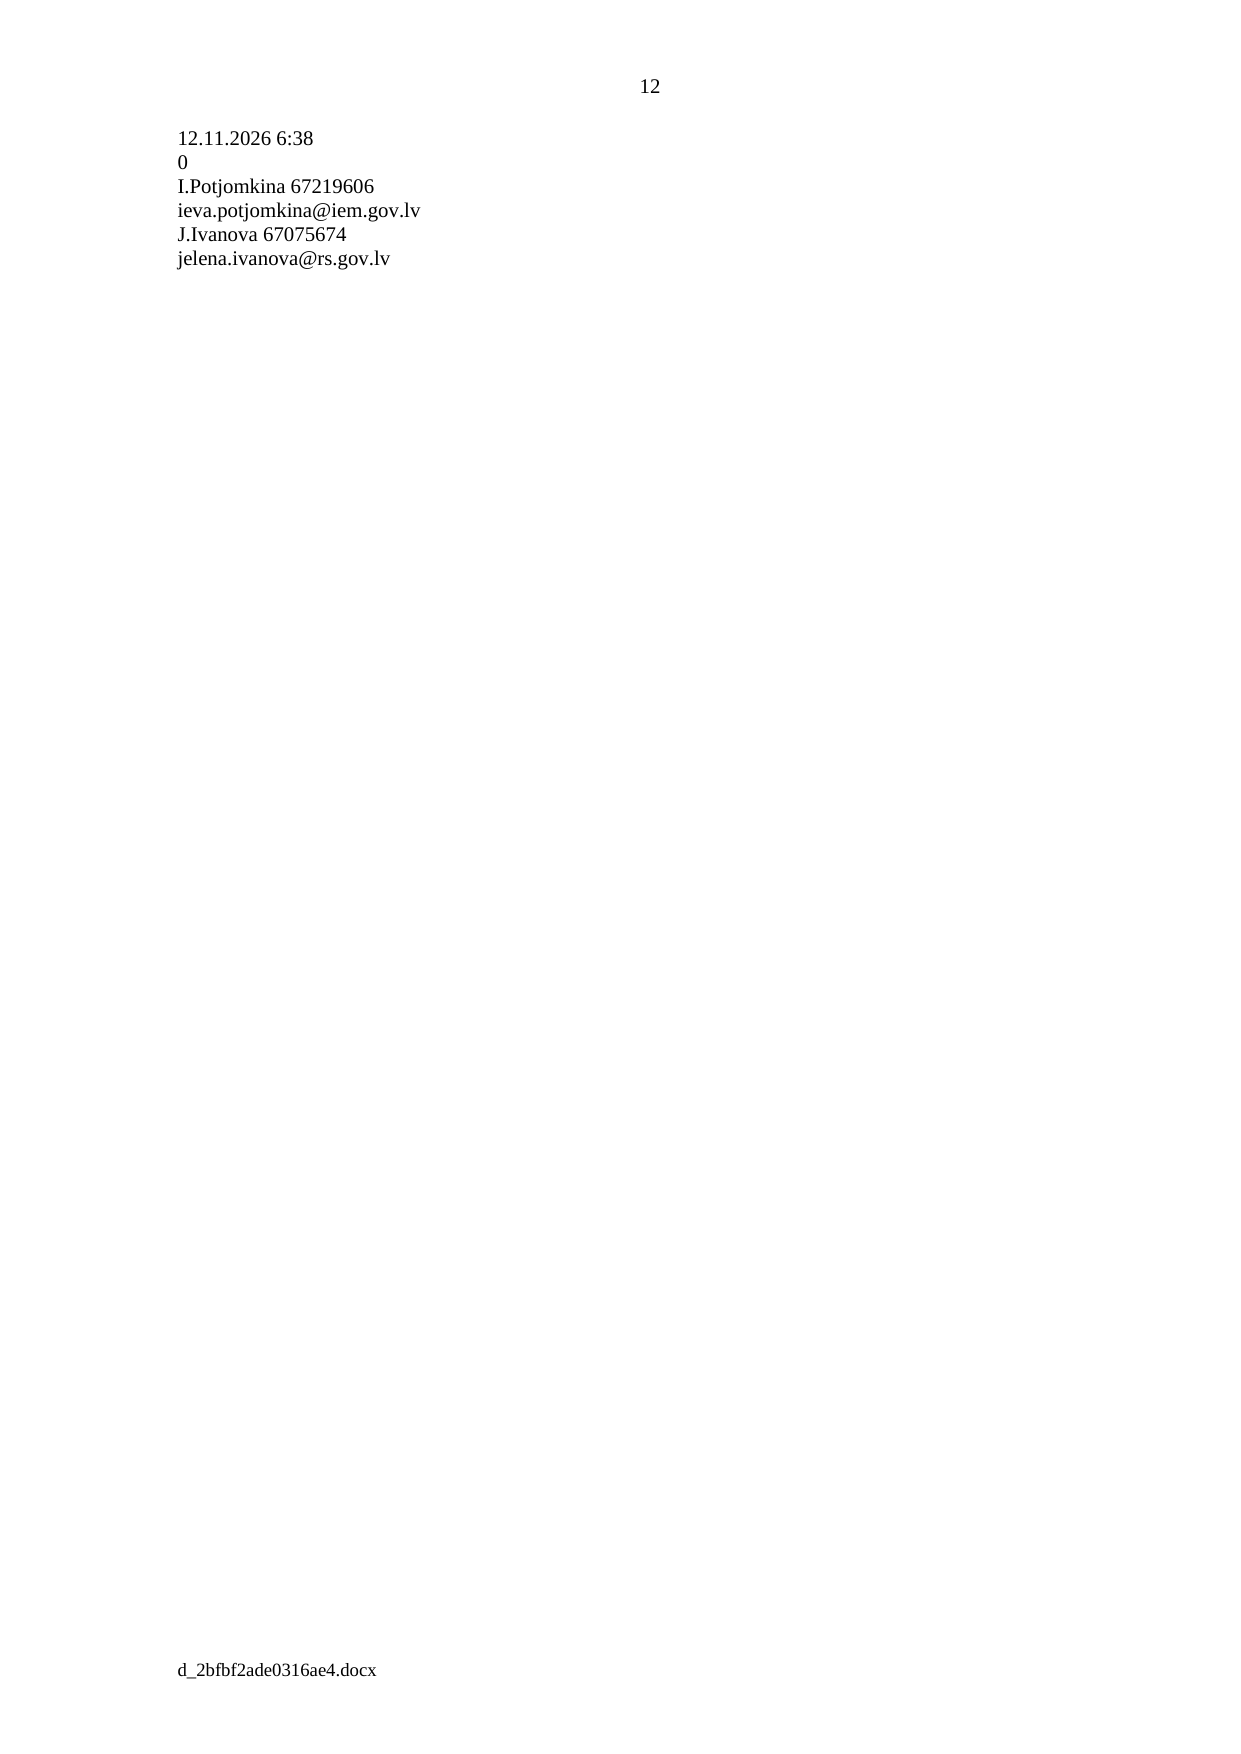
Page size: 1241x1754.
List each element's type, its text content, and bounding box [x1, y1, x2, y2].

text 3138 [177, 150, 1122, 174]
text I.Potjomkina 67219606 [177, 174, 1122, 198]
text 04.12.2017 12:26 [177, 126, 1122, 150]
text jelena.ivanova@rs.gov.lv [177, 246, 1122, 270]
text ieva.potjomkina@iem.gov.lv [177, 198, 1122, 222]
text J.Ivanova 67075674 [177, 222, 1122, 246]
